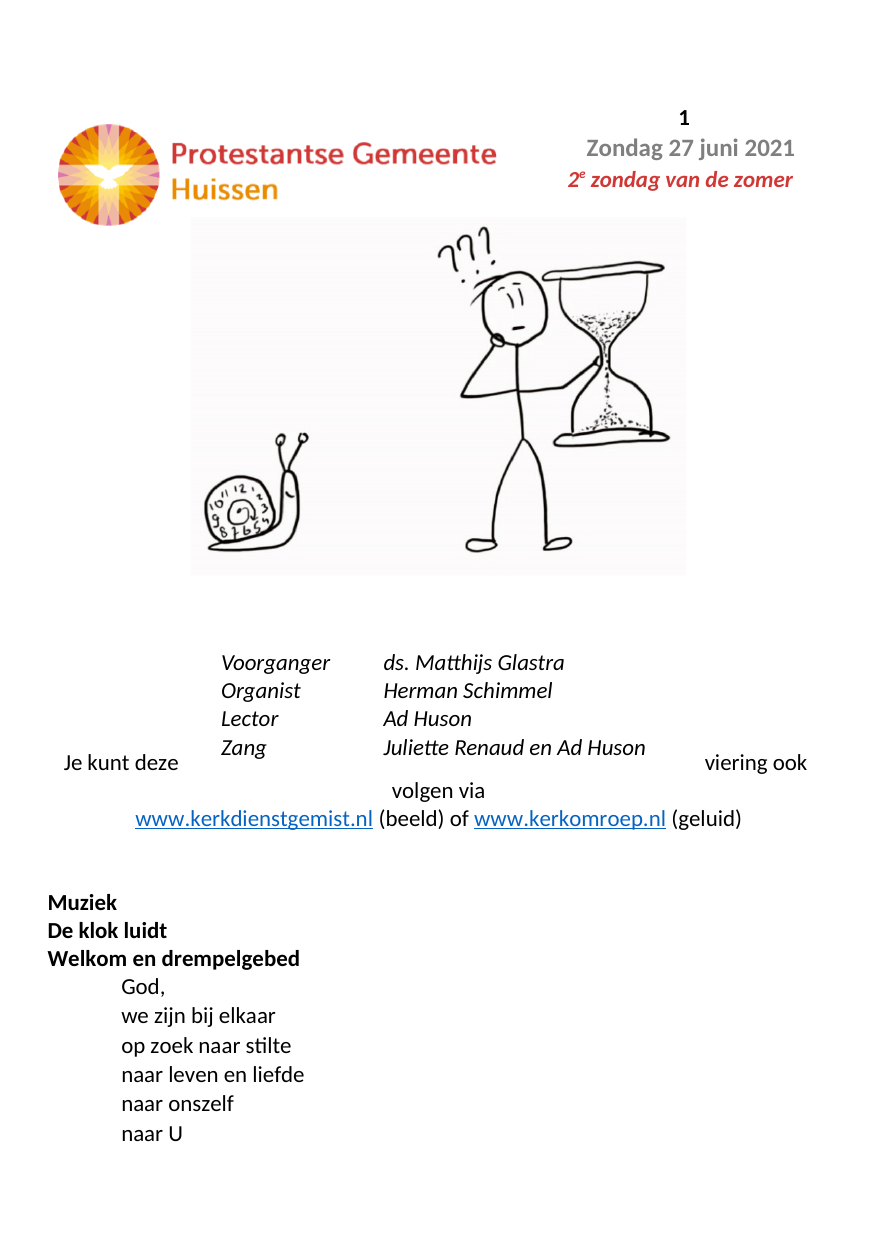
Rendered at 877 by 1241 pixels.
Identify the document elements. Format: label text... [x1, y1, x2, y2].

picture [47, 103, 519, 241]
text God, we zijn bij elkaar op zoek naar stilte naar leven en liefde naar onszelf naar U [121, 1000, 830, 1175]
text Muziek De klok luidt Welkom en drempelgebed [47, 916, 830, 1000]
picture [189, 273, 686, 630]
table_header ds. Matthijs Glastra Herman Schimmel Ad Huson Juliette Renaud en Ad Huson [372, 649, 667, 761]
table_header Voorganger Organist Lector Zang [210, 649, 372, 761]
text Je kunt deze viering ook volgen via www.kerkdienstgemist.nl (beeld) of www.kerkomroep.nl (geluid) [47, 804, 830, 888]
